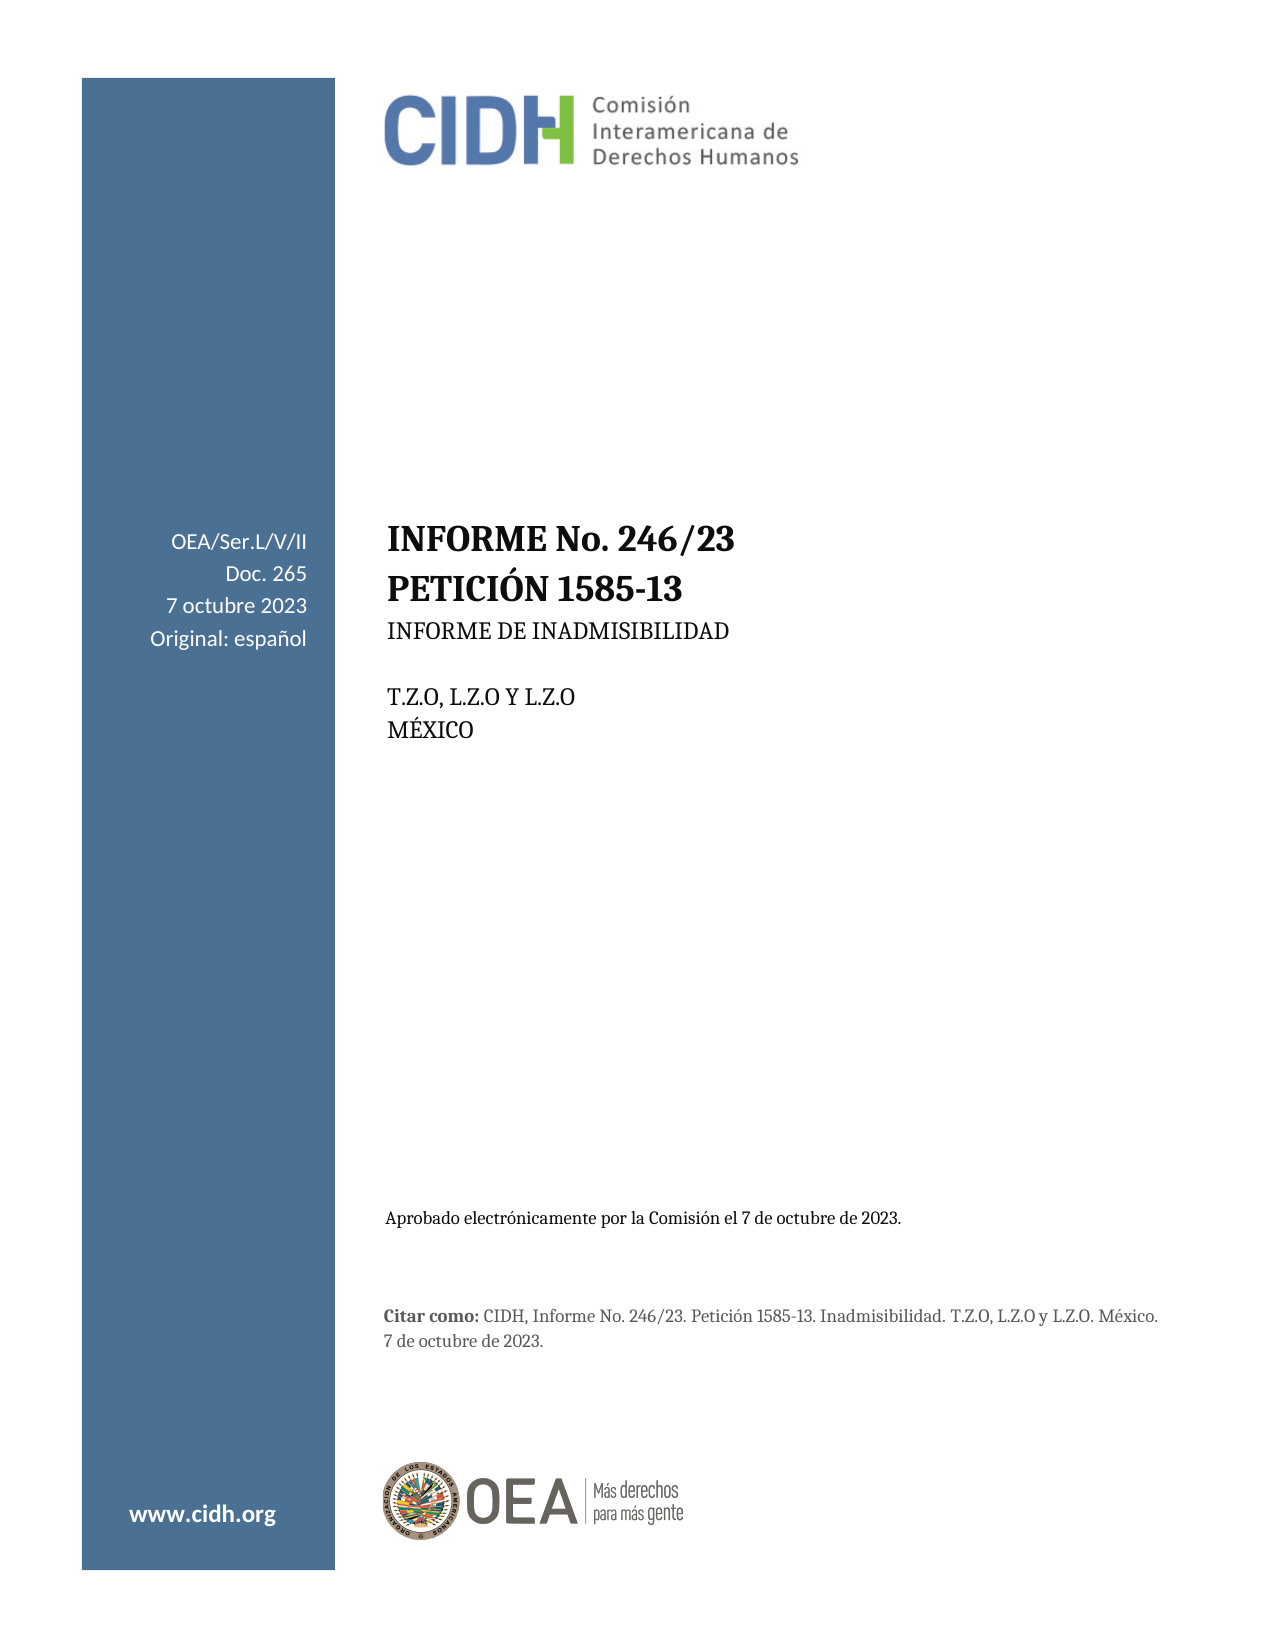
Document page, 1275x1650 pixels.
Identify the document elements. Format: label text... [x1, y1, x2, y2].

picture [375, 87, 810, 172]
text d [335, 150, 1125, 176]
picture [382, 1462, 683, 1540]
